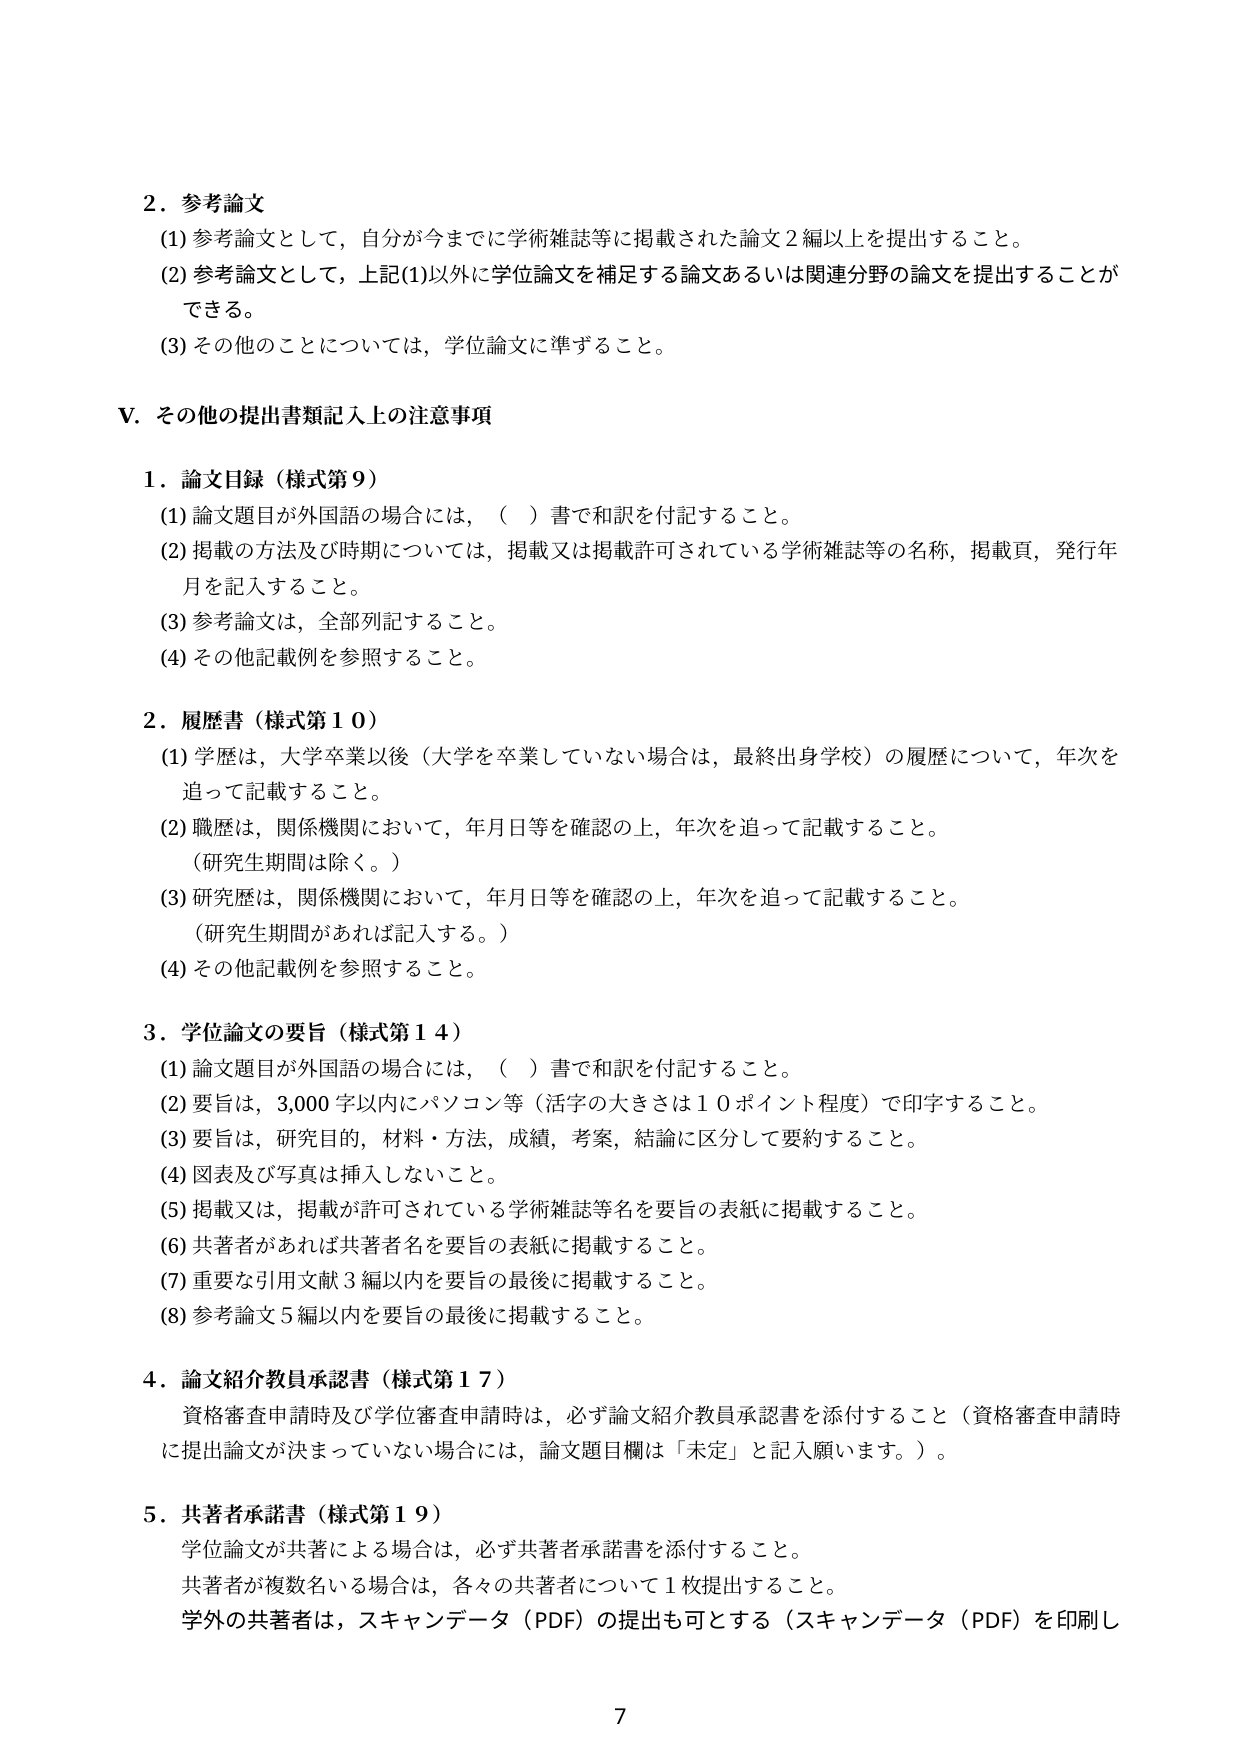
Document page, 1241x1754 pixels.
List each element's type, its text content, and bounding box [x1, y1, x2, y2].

text (5) 掲載又は，掲載が許可されている学術雑誌等名を要旨の表紙に掲載すること。 [118, 1189, 1122, 1225]
text 共著者が複数名いる場合は，各々の共著者について１枚提出すること。 [118, 1565, 1122, 1600]
text 資格審査申請時及び学位審査申請時は，必ず論文紹介教員承認書を添付すること（資格審査申請時に提出論文が決まっていない場合には，論文題目欄は「未定」と記入願います。）。 [118, 1395, 1122, 1466]
text ４．論文紹介教員承認書（様式第１７） [118, 1359, 1122, 1395]
text ５．共著者承諾書（様式第１９） [118, 1494, 1122, 1529]
text (3) 要旨は，研究目的，材料・方法，成績，考案，結論に区分して要約すること。 [118, 1118, 1122, 1154]
text (1) 論文題目が外国語の場合には，（ ）書で和訳を付記すること。 [118, 495, 1122, 530]
text ２．参考論文 [118, 183, 1122, 218]
text (3) 研究歴は，関係機関において，年月日等を確認の上，年次を追って記載すること。 [118, 877, 1122, 913]
text ３．学位論文の要旨（様式第１４） [118, 1012, 1122, 1048]
text (2) 参考論文として，上記(1)以外に学位論文を補足する論文あるいは関連分野の論文を提出することができる。 [118, 254, 1122, 325]
text ２．履歴書（様式第１０） [118, 700, 1122, 736]
text (2) 掲載の方法及び時期については，掲載又は掲載許可されている学術雑誌等の名称，掲載頁，発行年月を記入すること。 [118, 530, 1122, 601]
text (1) 参考論文として，自分が今までに学術雑誌等に掲載された論文２編以上を提出すること。 [118, 218, 1122, 254]
text (7) 重要な引用文献３編以内を要旨の最後に掲載すること。 [118, 1260, 1122, 1296]
text （研究生期間は除く。） [118, 842, 1122, 877]
text １．論文目録（様式第９） [118, 459, 1122, 495]
text (2) 要旨は，3,000 字以内にパソコン等（活字の大きさは１０ポイント程度）で印字すること。 [118, 1083, 1122, 1118]
text (4) 図表及び写真は挿入しないこと。 [118, 1154, 1122, 1189]
text (3) その他のことについては，学位論文に準ずること。 [118, 325, 1122, 360]
text (3) 参考論文は，全部列記すること。 [118, 601, 1122, 637]
text (2) 職歴は，関係機関において，年月日等を確認の上，年次を追って記載すること。 [118, 807, 1122, 842]
text (6) 共著者があれば共著者名を要旨の表紙に掲載すること。 [118, 1225, 1122, 1260]
text （研究生期間があれば記入する。） [118, 913, 1122, 948]
text 学位論文が共著による場合は，必ず共著者承諾書を添付すること。 [118, 1529, 1122, 1565]
text (4) その他記載例を参照すること。 [118, 948, 1122, 984]
text (1) 学歴は，大学卒業以後（大学を卒業していない場合は，最終出身学校）の履歴について，年次を追って記載すること。 [118, 736, 1122, 807]
text Ⅴ．その他の提出書類記入上の注意事項 [118, 396, 1122, 431]
text (4) その他記載例を参照すること。 [118, 637, 1122, 672]
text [118, 1600, 1122, 1636]
text (8) 参考論文５編以内を要旨の最後に掲載すること。 [118, 1296, 1122, 1331]
text (1) 論文題目が外国語の場合には，（ ）書で和訳を付記すること。 [118, 1048, 1122, 1083]
